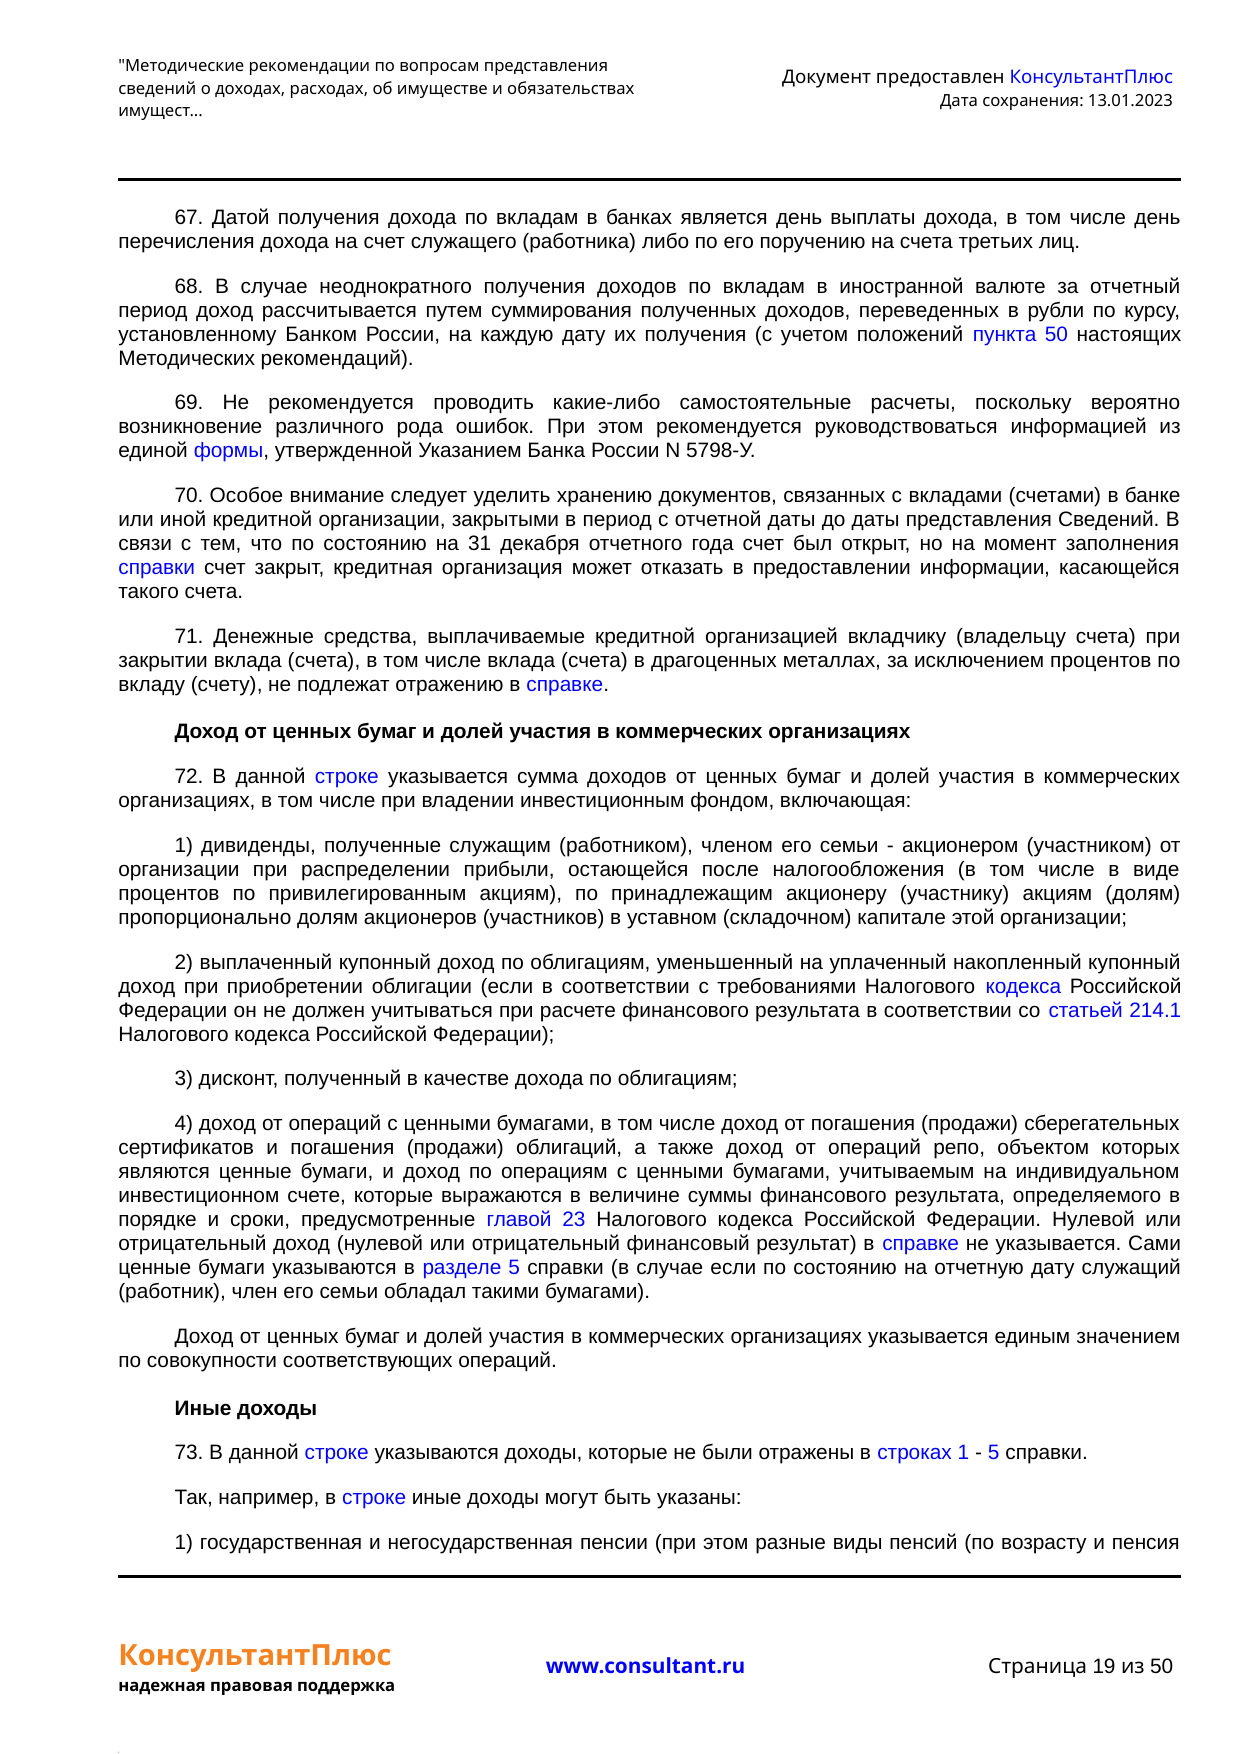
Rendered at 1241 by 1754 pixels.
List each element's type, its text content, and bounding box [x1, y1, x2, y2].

text 68. В случае неоднократного получения доходов по вкладам в иностранной валюте за отчетный период доход рассчитывается путем суммирования полученных доходов, переведенных в рубли по курсу, установленному Банком России, на каждую дату их получения (с учетом положений пункта 50 настоящих Методических рекомендаций). [118, 273, 1181, 369]
text 71. Денежные средства, выплачиваемые кредитной организацией вкладчику (владельцу счета) при закрытии вклада (счета), в том числе вклада (счета) в драгоценных металлах, за исключением процентов по вкладу (счету), не подлежат отражению в справке. [118, 623, 1181, 695]
text 70. Особое внимание следует уделить хранению документов, связанных с вкладами (счетами) в банке или иной кредитной организации, закрытыми в период с отчетной даты до даты представления Сведений. В связи с тем, что по состоянию на 31 декабря отчетного года счет был открыт, но на момент заполнения справки счет закрыт, кредитная организация может отказать в предоставлении информации, касающейся такого счета. [118, 483, 1181, 603]
text 3) дисконт, полученный в качестве дохода по облигациям; [118, 1066, 1181, 1090]
text 4) доход от операций с ценными бумагами, в том числе доход от погашения (продажи) сберегательных сертификатов и погашения (продажи) облигаций, а также доход от операций репо, объектом которых являются ценные бумаги, и доход по операциям с ценными бумагами, учитываемым на индивидуальном инвестиционном счете, которые выражаются в величине суммы финансового результата, определяемого в порядке и сроки, предусмотренные главой 23 Налогового кодекса Российской Федерации. Нулевой или отрицательный доход (нулевой или отрицательный финансовый результат) в справке не указывается. Сами ценные бумаги указываются в разделе 5 справки (в случае если по состоянию на отчетную дату служащий (работник), член его семьи обладал такими бумагами). [118, 1111, 1181, 1303]
text 72. В данной строке указывается сумма доходов от ценных бумаг и долей участия в коммерческих организациях, в том числе при владении инвестиционным фондом, включающая: [118, 764, 1181, 812]
text 69. Не рекомендуется проводить какие-либо самостоятельные расчеты, поскольку вероятно возникновение различного рода ошибок. При этом рекомендуется руководствоваться информацией из единой формы, утвержденной Указанием Банка России N 5798-У. [118, 390, 1181, 462]
text Так, например, в строке иные доходы могут быть указаны: [118, 1485, 1181, 1509]
title Иные доходы [118, 1395, 1181, 1419]
text 73. В данной строке указываются доходы, которые не были отражены в строках 1 - 5 справки. [118, 1440, 1181, 1464]
text Доход от ценных бумаг и долей участия в коммерческих организациях указывается единым значением по совокупности соответствующих операций. [118, 1323, 1181, 1371]
text 67. Датой получения дохода по вкладам в банках является день выплаты дохода, в том числе день перечисления дохода на счет служащего (работника) либо по его поручению на счета третьих лиц. [118, 205, 1181, 253]
text 1) дивиденды, полученные служащим (работником), членом его семьи - акционером (участником) от организации при распределении прибыли, остающейся после налогообложения (в том числе в виде процентов по привилегированным акциям), по принадлежащим акционеру (участнику) акциям (долям) пропорционально долям акционеров (участников) в уставном (складочном) капитале этой организации; [118, 833, 1181, 929]
title Доход от ценных бумаг и долей участия в коммерческих организациях [118, 719, 1181, 743]
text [118, 1530, 1181, 1554]
text 2) выплаченный купонный доход по облигациям, уменьшенный на уплаченный накопленный купонный доход при приобретении облигации (если в соответствии с требованиями Налогового кодекса Российской Федерации он не должен учитываться при расчете финансового результата в соответствии со статьей 214.1 Налогового кодекса Российской Федерации); [118, 949, 1181, 1045]
